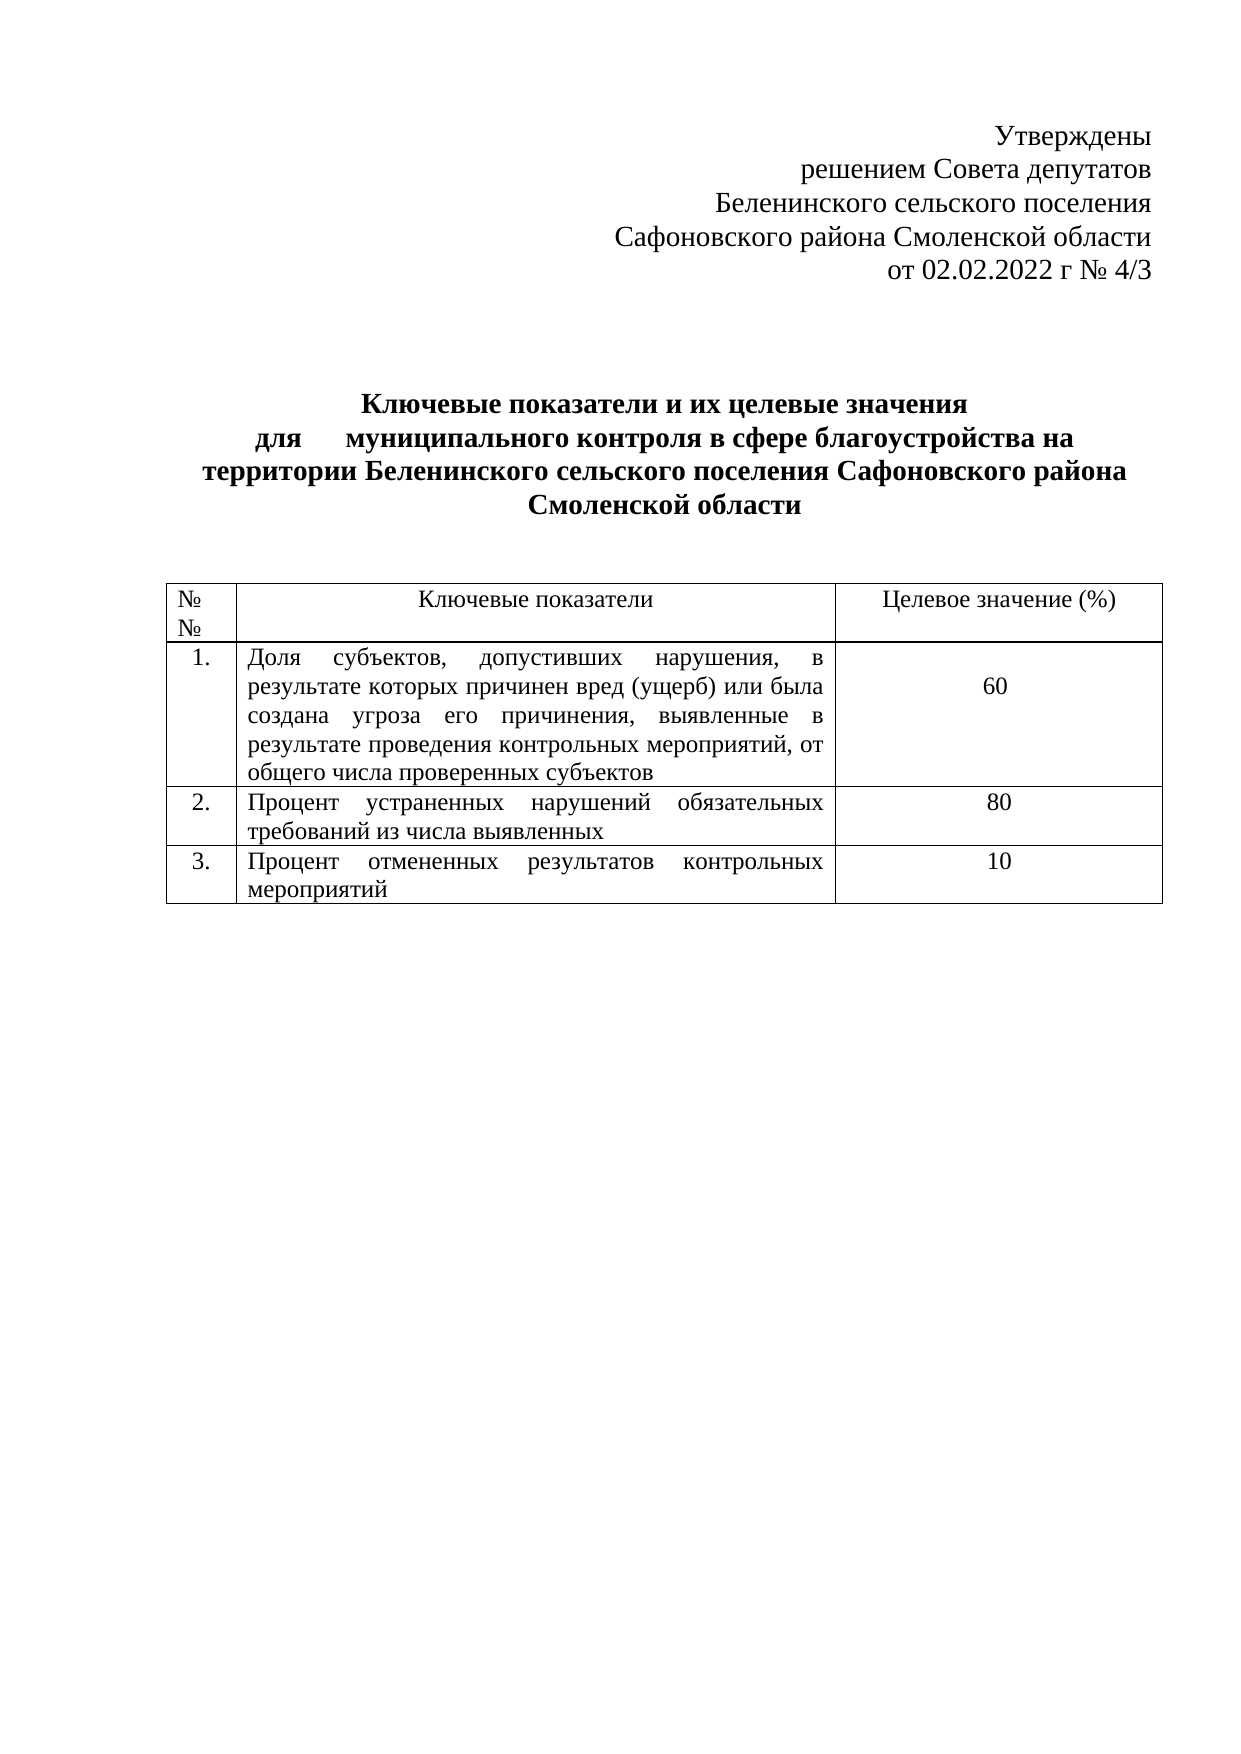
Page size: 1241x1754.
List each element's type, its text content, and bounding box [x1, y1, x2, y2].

table_header №№ [167, 584, 236, 641]
table_cell 1. [167, 643, 236, 786]
table_cell 80 [836, 787, 1162, 845]
table_cell Доля субъектов, допустивших нарушения, в результате которых причинен вред (ущерб) или была создана угроза его причинения, выявленные в результате проведения контрольных мероприятий, от общего числа проверенных субъектов [237, 643, 835, 786]
text Ключевые показатели и их целевые значения [177, 386, 1152, 420]
text Беленинского сельского поселения [177, 185, 1152, 219]
table_cell Процент устраненных нарушений обязательных требований из числа выявленных [237, 787, 835, 845]
text для муниципального контроля в сфере благоустройства на территории Беленинского сельского поселения Сафоновского района Смоленской области [177, 420, 1152, 521]
table_cell Процент отмененных результатов контрольных мероприятий [237, 846, 835, 903]
table_cell 10 [836, 846, 1162, 903]
text Утверждены [177, 118, 1152, 152]
table_cell 2. [167, 787, 236, 845]
table_cell 3. [167, 846, 236, 903]
text решением Совета депутатов [177, 152, 1152, 185]
text от 02.02.2022 г № 4/3 [177, 252, 1152, 286]
table_header Целевое значение (%) [836, 584, 1162, 641]
table_header Ключевые показатели [237, 584, 835, 641]
table_cell 60 [836, 643, 1162, 786]
text Сафоновского района Смоленской области [177, 219, 1152, 252]
